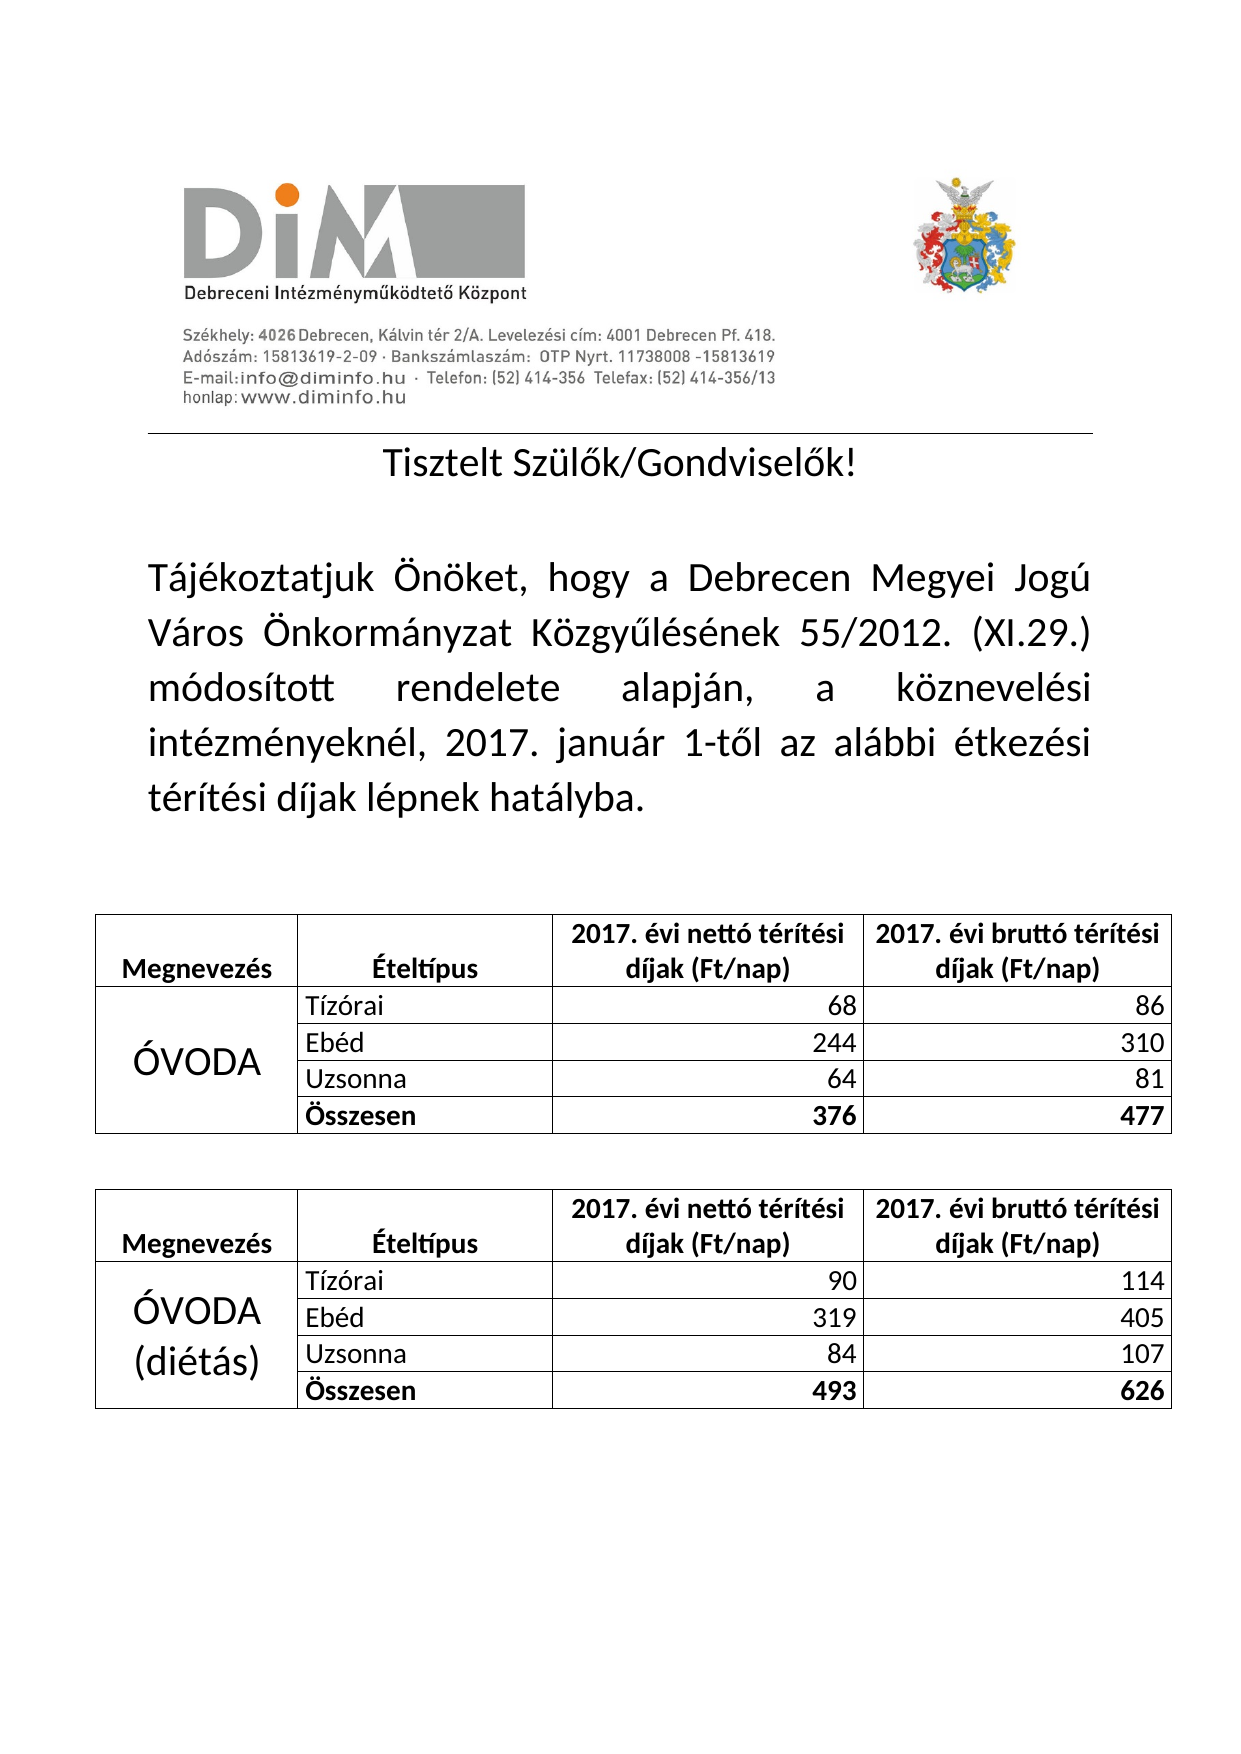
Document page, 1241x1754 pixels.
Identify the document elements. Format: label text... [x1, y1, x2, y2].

table_cell 84 [553, 1336, 863, 1371]
table_cell 90 [553, 1262, 863, 1298]
table_header 2017. évi nettó térítési díjak (Ft/nap) [553, 915, 863, 986]
text Tájékoztatjuk Önöket, hogy a Debrecen Megyei Jogú Város Önkormányzat Közgyűlésének 55/2012. (XI.29.) módosított rendelete alapján, a köznevelési intézményeknél, 2017. január 1-től az alábbi étkezési térítési díjak lépnek hatályba. [148, 551, 1093, 822]
table_cell Ebéd [298, 1299, 552, 1334]
table_cell 114 [864, 1262, 1171, 1298]
table_header Ételtípus [298, 915, 552, 986]
table_cell 244 [553, 1024, 863, 1059]
table_cell 626 [864, 1372, 1171, 1408]
table_cell 319 [553, 1299, 863, 1334]
table_cell Összesen [298, 1372, 552, 1408]
table_cell 86 [864, 987, 1171, 1023]
text Tisztelt Szülők/Gondviselők! [148, 434, 1093, 486]
table_cell Uzsonna [298, 1061, 552, 1096]
table_header 2017. évi nettó térítési díjak (Ft/nap) [553, 1190, 863, 1261]
table_header 2017. évi bruttó térítési díjak (Ft/nap) [864, 1190, 1171, 1261]
table_cell ÓVODA [96, 987, 297, 1133]
table_cell 68 [553, 987, 863, 1023]
table_cell Tízórai [298, 987, 552, 1023]
table_header 2017. évi bruttó térítési díjak (Ft/nap) [864, 915, 1171, 986]
table_header Megnevezés [96, 915, 297, 986]
table_cell Tízórai [298, 1262, 552, 1298]
table_cell 376 [553, 1097, 863, 1133]
table_cell 107 [864, 1336, 1171, 1371]
table_cell 310 [864, 1024, 1171, 1059]
table_cell Összesen [298, 1097, 552, 1133]
table_cell 477 [864, 1097, 1171, 1133]
table_cell ÓVODA (diétás) [96, 1262, 297, 1408]
table_header Megnevezés [96, 1190, 297, 1261]
table_header Ételtípus [298, 1190, 552, 1261]
table_cell 493 [553, 1372, 863, 1408]
table_cell 64 [553, 1061, 863, 1096]
table_cell 81 [864, 1061, 1171, 1096]
table_cell 405 [864, 1299, 1171, 1334]
picture [147, 147, 1093, 414]
table_cell Ebéd [298, 1024, 552, 1059]
table_cell Uzsonna [298, 1336, 552, 1371]
